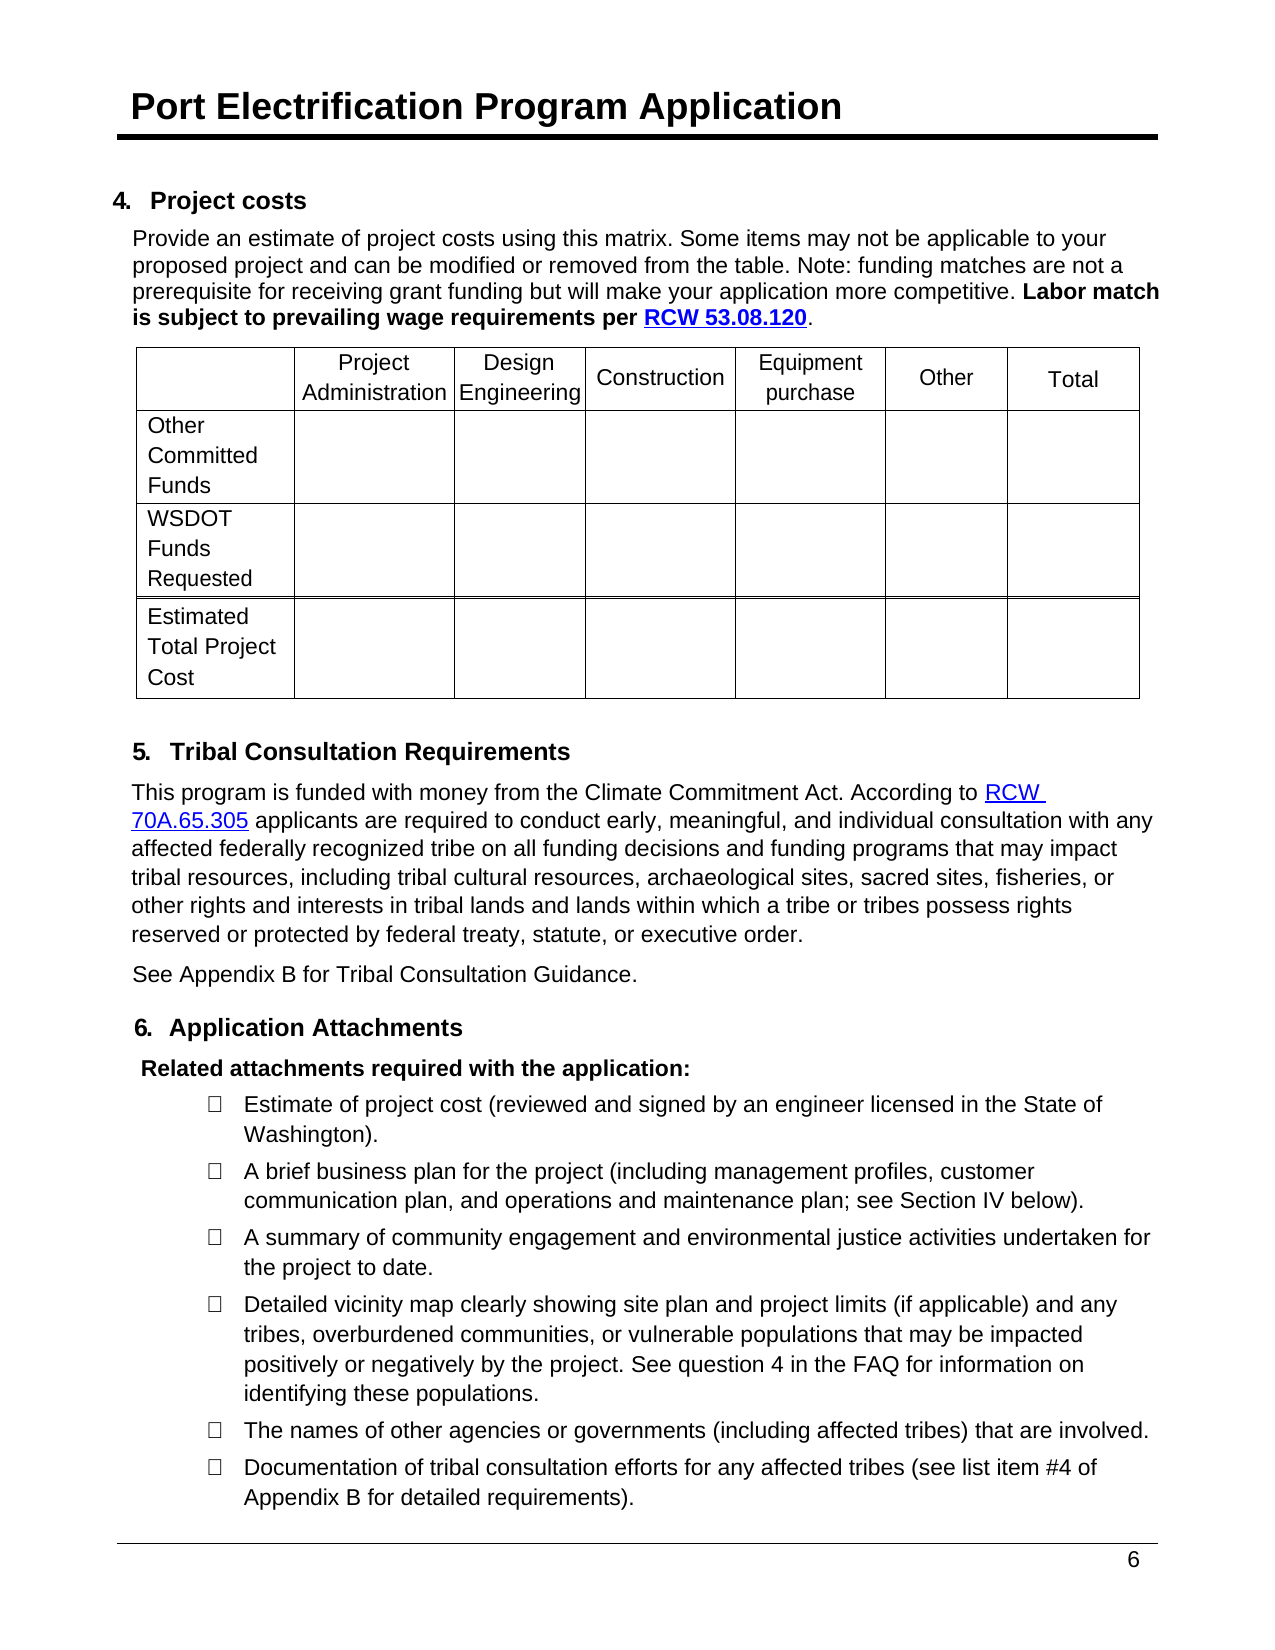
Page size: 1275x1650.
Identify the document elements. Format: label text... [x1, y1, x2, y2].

table_cell Other Committed Funds [137, 411, 294, 503]
text Provide an estimate of project costs using this matrix. Some items may not be applicable to your proposed project and can be modified or removed from the table. Note: funding matches are not a prerequisite for receiving grant funding but will make your application more competitive. Labor match is subject to prevailing wage requirements per RCW 53.08.120. [132, 225, 1162, 331]
table_cell [295, 411, 454, 503]
table_cell [295, 504, 454, 596]
subtitle Project costs [112, 186, 1162, 215]
table_cell [1008, 411, 1139, 503]
list A brief business plan for the project (including management profiles, customer communication plan, and operations and maintenance plan; see Section IV below). [206, 1158, 1162, 1214]
table_cell [295, 599, 454, 698]
table_cell [886, 599, 1007, 698]
list Estimate of project cost (reviewed and signed by an engineer licensed in the State of Washington). [206, 1091, 1162, 1147]
table_cell WSDOT Funds Requested [137, 504, 294, 596]
table_cell [586, 599, 735, 698]
table_cell [1008, 599, 1139, 698]
table_header Project Administration [295, 348, 454, 410]
subtitle This program is funded with money from the Climate Commitment Act. According to RCW 70A.65.305 applicants are required to conduct early, meaningful, and individual consultation with any affected federally recognized tribe on all funding decisions and funding programs that may impact tribal resources, including tribal cultural resources, archaeological sites, sacred sites, fisheries, or other rights and interests in tribal lands and lands within which a tribe or tribes possess rights reserved or protected by federal treaty, statute, or executive order. [131, 778, 1162, 947]
table_cell [455, 599, 585, 698]
list Documentation of tribal consultation efforts for any affected tribes (see list item #4 of Appendix B for detailed requirements). [206, 1454, 1162, 1510]
list Detailed vicinity map clearly showing site plan and project limits (if applicable) and any tribes, overburdened communities, or vulnerable populations that may be impacted positively or negatively by the project. See question 4 in the FAQ for information on identifying these populations. [206, 1291, 1162, 1407]
table_cell [736, 504, 885, 596]
subtitle Tribal Consultation Requirements [132, 737, 1162, 766]
table_header Equipment purchase [736, 348, 885, 410]
table_header [137, 348, 294, 410]
table_cell [886, 504, 1007, 596]
table_header Other [886, 348, 1007, 410]
subtitle Related attachments required with the application: [141, 1054, 1162, 1081]
table_header Total [1008, 348, 1139, 410]
table_header Construction [586, 348, 735, 410]
table_cell [736, 411, 885, 503]
table_cell [586, 411, 735, 503]
table_cell [1008, 504, 1139, 596]
table_cell [455, 411, 585, 503]
table_cell [455, 504, 585, 596]
subtitle See Appendix B for Tribal Consultation Guidance. [132, 961, 1162, 987]
table_cell [736, 599, 885, 698]
table_cell [886, 411, 1007, 503]
table_header Design Engineering [455, 348, 585, 410]
table_cell [586, 504, 735, 596]
list The names of other agencies or governments (including affected tribes) that are involved. [206, 1417, 1162, 1444]
table_cell Estimated Total Project Cost [137, 599, 294, 698]
subtitle Application Attachments [134, 1012, 1162, 1041]
list A summary of community engagement and environmental justice activities undertaken for the project to date. [206, 1224, 1162, 1280]
